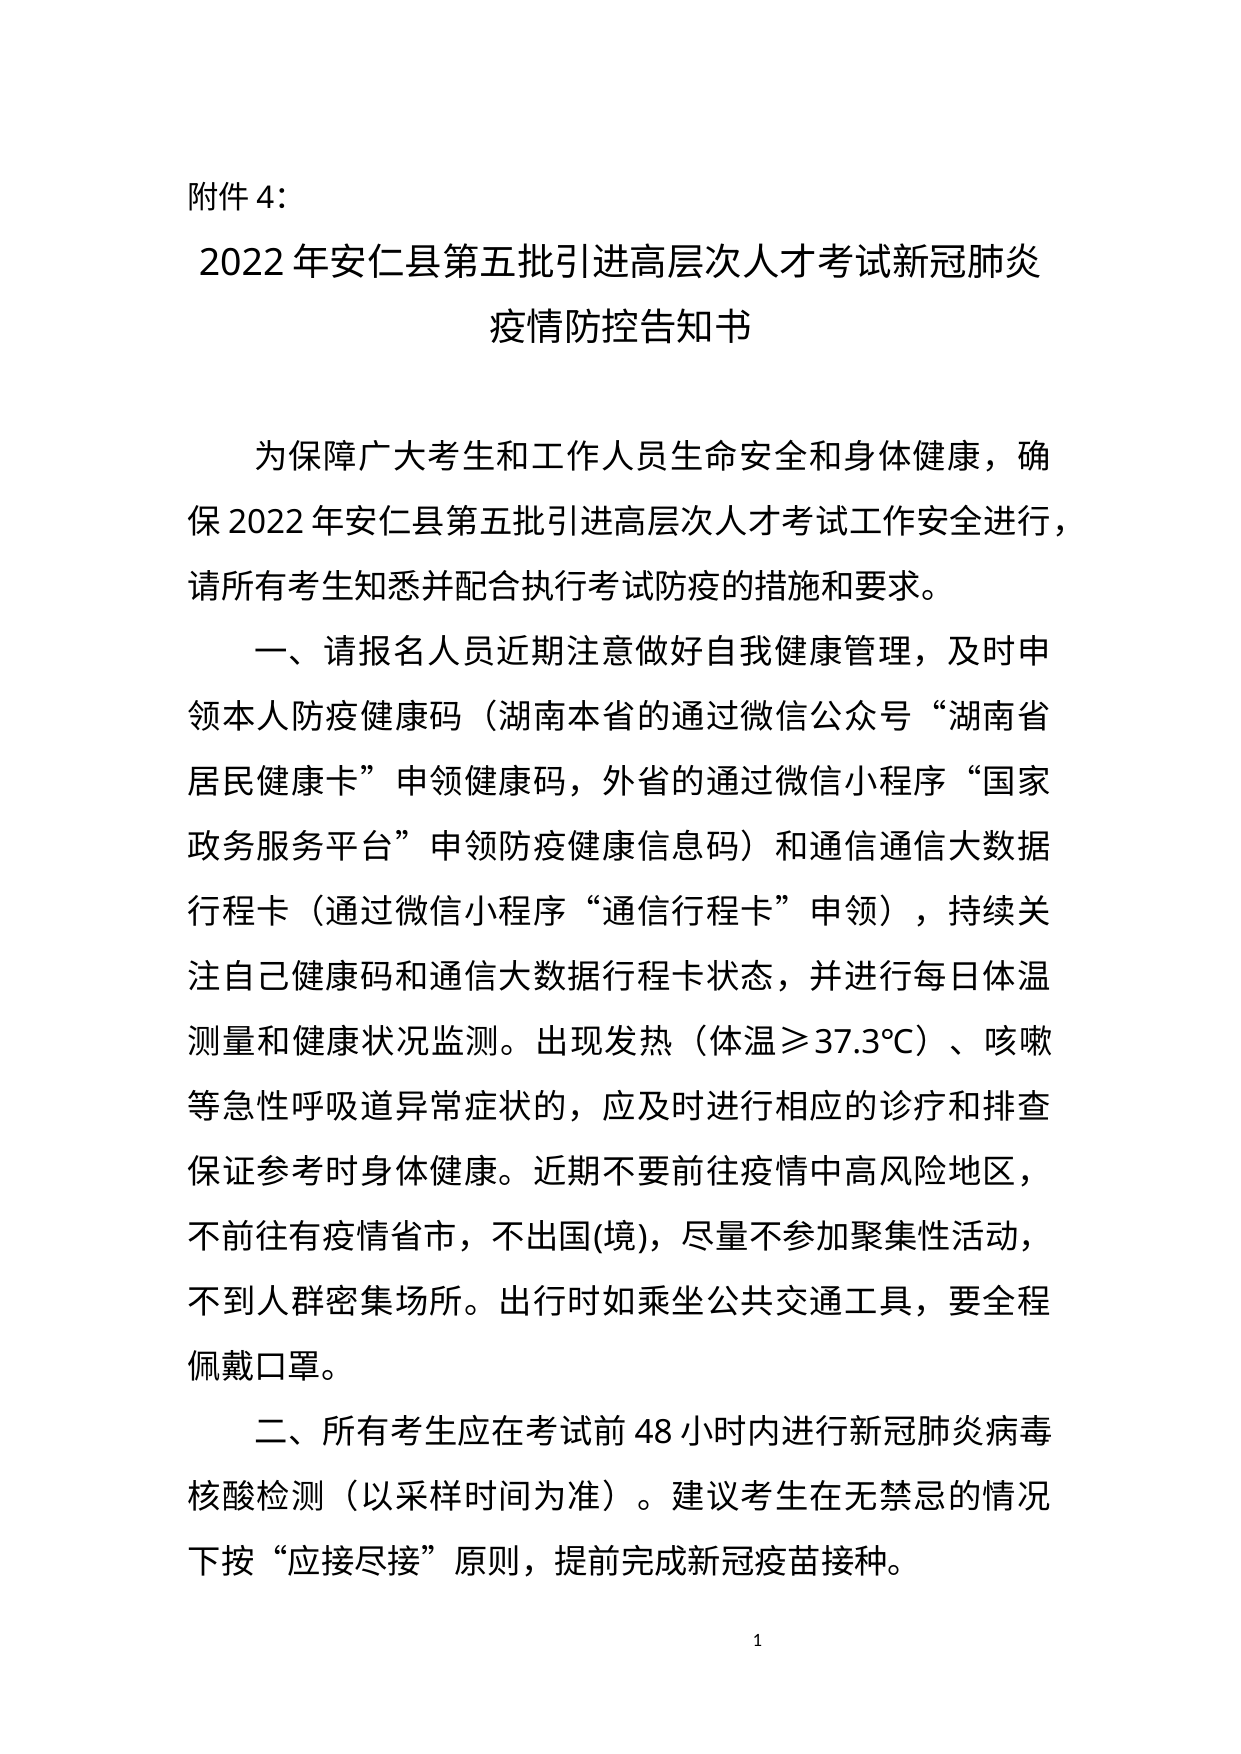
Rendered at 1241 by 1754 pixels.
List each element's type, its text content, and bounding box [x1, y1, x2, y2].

text 二、所有考生应在考试前48小时内进行新冠肺炎病毒核酸检测（以采样时间为准）。建议考生在无禁忌的情况下按“应接尽接”原则，提前完成新冠疫苗接种。 [187, 1397, 1053, 1592]
text 2022年安仁县第五批引进高层次人才考试新冠肺炎疫情防控告知书 [187, 227, 1053, 357]
text 一、请报名人员近期注意做好自我健康管理，及时申领本人防疫健康码（湖南本省的通过微信公众号“湖南省居民健康卡”申领健康码，外省的通过微信小程序“国家政务服务平台”申领防疫健康信息码）和通信通信大数据行程卡（通过微信小程序“通信行程卡”申领），持续关注自己健康码和通信大数据行程卡状态，并进行每日体温测量和健康状况监测。出现发热（体温≥37.3℃）、咳嗽等急性呼吸道异常症状的，应及时进行相应的诊疗和排查，保证参考时身体健康。近期不要前往疫情中高风险地区，不前往有疫情省市，不出国(境)，尽量不参加聚集性活动，不到人群密集场所。出行时如乘坐公共交通工具，要全程佩戴口罩。 [187, 617, 1053, 1397]
text 为保障广大考生和工作人员生命安全和身体健康，确保2022年安仁县第五批引进高层次人才考试工作安全进行，请所有考生知悉并配合执行考试防疫的措施和要求。 [187, 422, 1053, 617]
text 附件4： [187, 162, 1053, 227]
